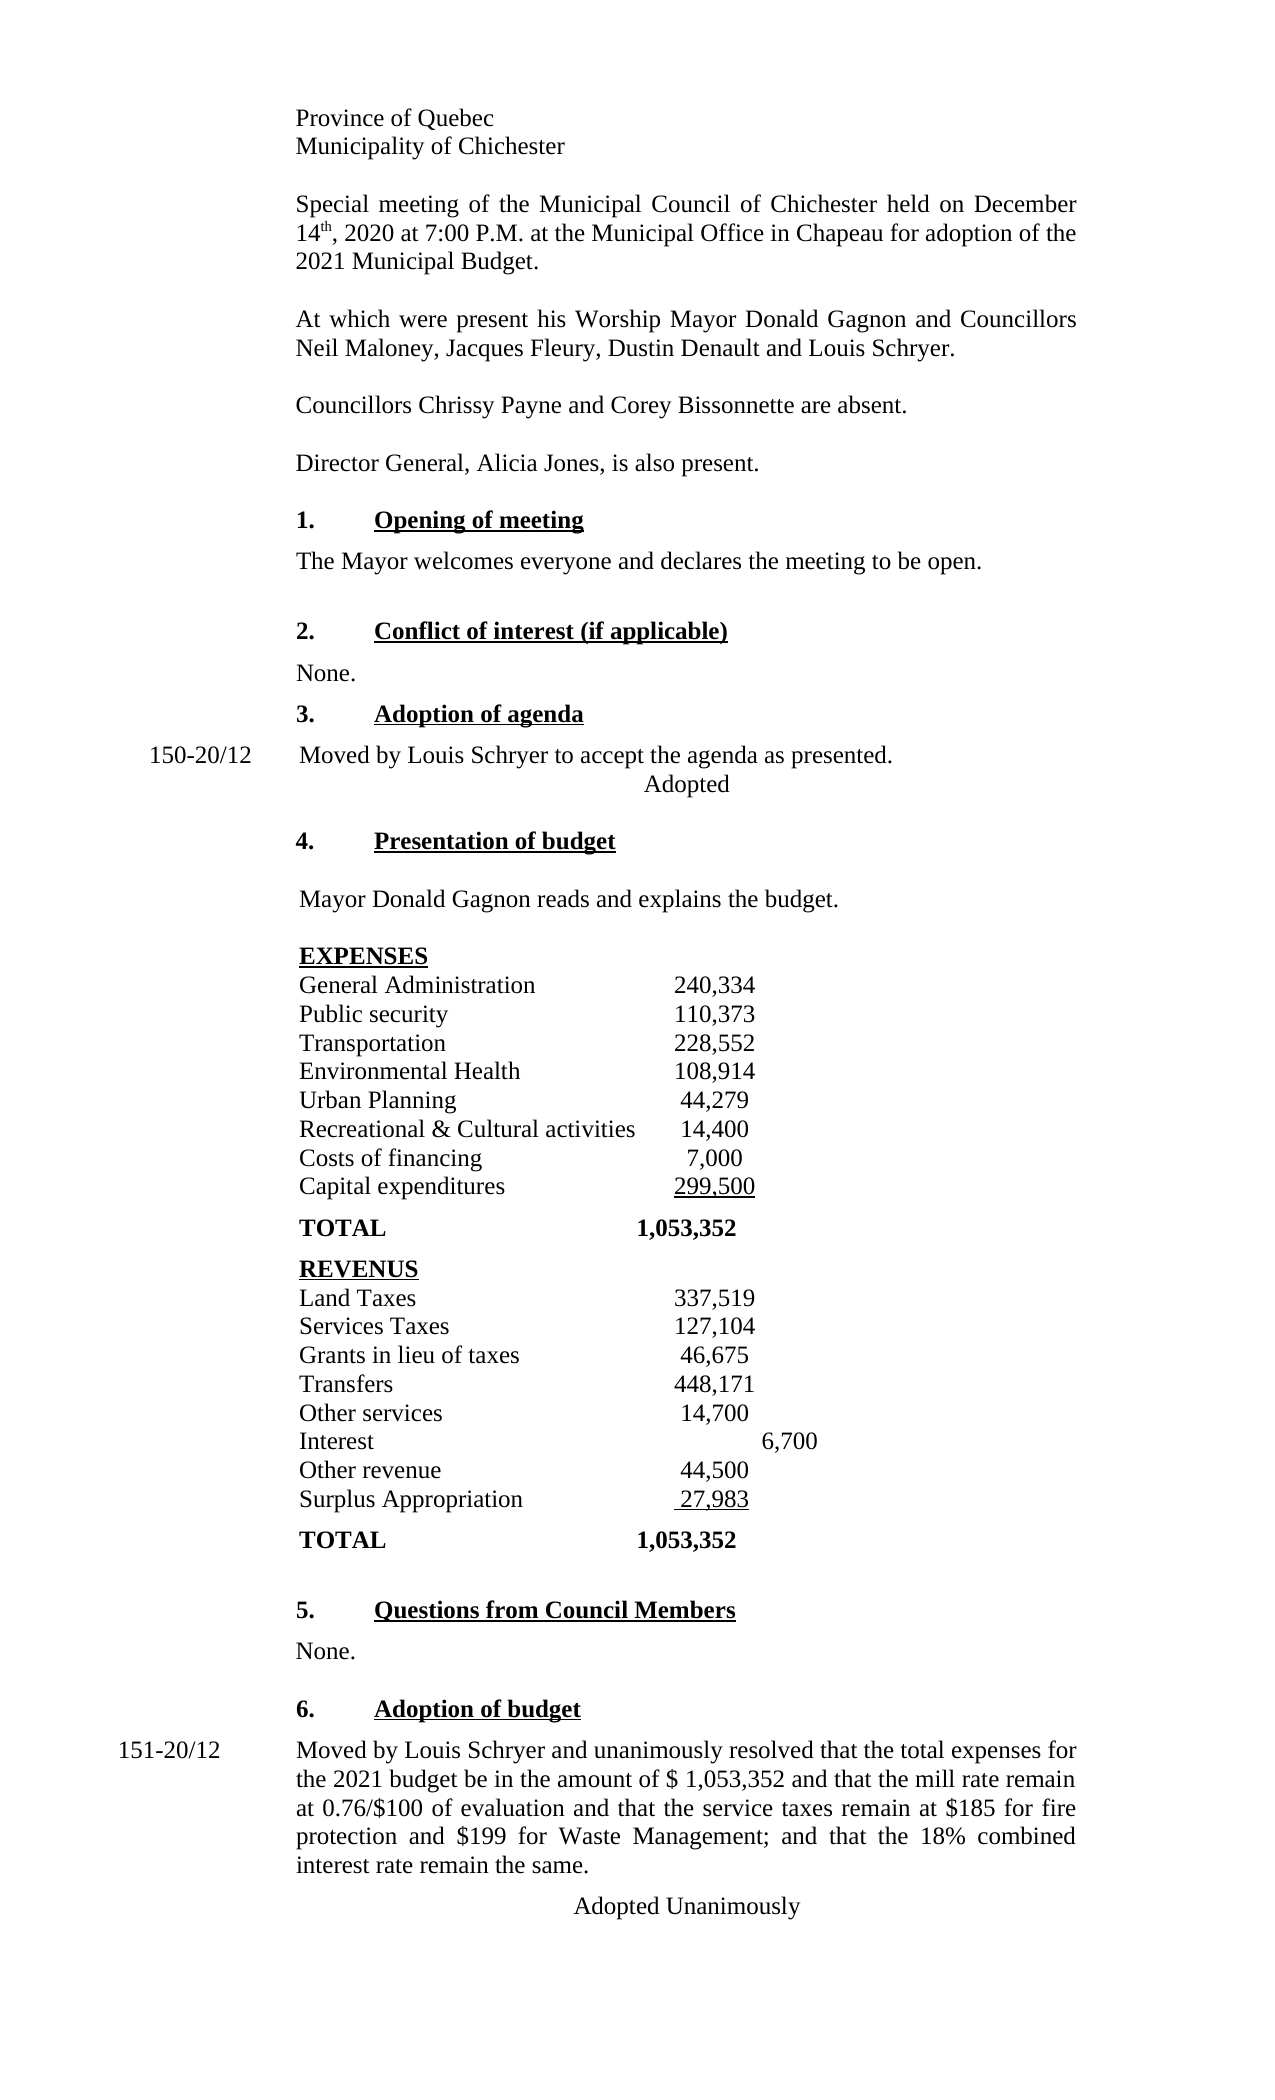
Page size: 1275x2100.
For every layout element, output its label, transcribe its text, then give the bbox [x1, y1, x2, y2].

text TOTAL 1,053,352 [299, 1525, 1122, 1554]
text At which were present his Worship Mayor Donald Gagnon and Councillors Neil Maloney, Jacques Fleury, Dustin Denault and Louis Schryer. [295, 304, 1078, 361]
text Transportation 228,552 [74, 1028, 1122, 1056]
text REVENUS [224, 1254, 1122, 1283]
text Services Taxes 127,104 [224, 1311, 1122, 1340]
text Surplus Appropriation 27,983 [224, 1484, 1122, 1513]
text Director General, Alicia Jones, is also present. [295, 448, 1078, 476]
text Public security 110,373 [74, 999, 1122, 1028]
text 151-20/12 Moved by Louis Schryer and unanimously resolved that the total expenses for the 2021 budget be in the amount of $ 1,053,352 and that the mill rate remain at 0.76/$100 of evaluation and that the service taxes remain at $185 for fire protection and $199 for Waste Management; and that the 18% combined interest rate remain the same. [74, 1735, 1077, 1879]
text Urban Planning 44,279 [74, 1085, 1122, 1114]
text 3. Adoption of agenda [296, 699, 1077, 728]
text Capital expenditures 299,500 [74, 1171, 1122, 1200]
text Mayor Donald Gagnon reads and explains the budget. [74, 884, 1078, 913]
text TOTAL 1,053,352 [74, 1213, 1122, 1241]
text Councillors Chrissy Payne and Corey Bissonnette are absent. [295, 390, 1078, 419]
text Adopted [295, 769, 1078, 798]
text 5. Questions from Council Members [296, 1595, 1077, 1624]
text 4. Presentation of budget [295, 826, 1078, 855]
text Conflict of interest (if applicable) [296, 616, 1077, 645]
text General Administration 240,334 [74, 970, 1122, 999]
text 6. Adoption of budget [296, 1694, 1077, 1723]
text Other services 14,700 [224, 1398, 1122, 1426]
text 150-20/12 Moved by Louis Schryer to accept the agenda as presented. [74, 740, 1077, 769]
text Province of Quebec [295, 103, 1078, 131]
text None. [220, 1636, 1078, 1665]
text Recreational & Cultural activities 14,400 [74, 1114, 1122, 1143]
text Costs of financing 7,000 [74, 1143, 1122, 1171]
text Municipality of Chichester [295, 131, 1078, 160]
text Adopted Unanimously [74, 1891, 1078, 1920]
text Transfers 448,171 [224, 1369, 1122, 1398]
text None. [296, 658, 1077, 686]
text Interest 6,700 [224, 1426, 1122, 1455]
text EXPENSES [224, 941, 1122, 970]
text Opening of meeting [296, 505, 1077, 534]
text Environmental Health 108,914 [74, 1056, 1122, 1085]
text Other revenue 44,500 [224, 1455, 1122, 1484]
text Grants in lieu of taxes 46,675 [224, 1340, 1122, 1369]
text The Mayor welcomes everyone and declares the meeting to be open. [296, 546, 1077, 575]
text Special meeting of the Municipal Council of Chichester held on December 14th, 2020 at 7:00 P.M. at the Municipal Office in Chapeau for adoption of the 2021 Municipal Budget. [295, 189, 1078, 275]
text Land Taxes 337,519 [224, 1283, 1122, 1311]
